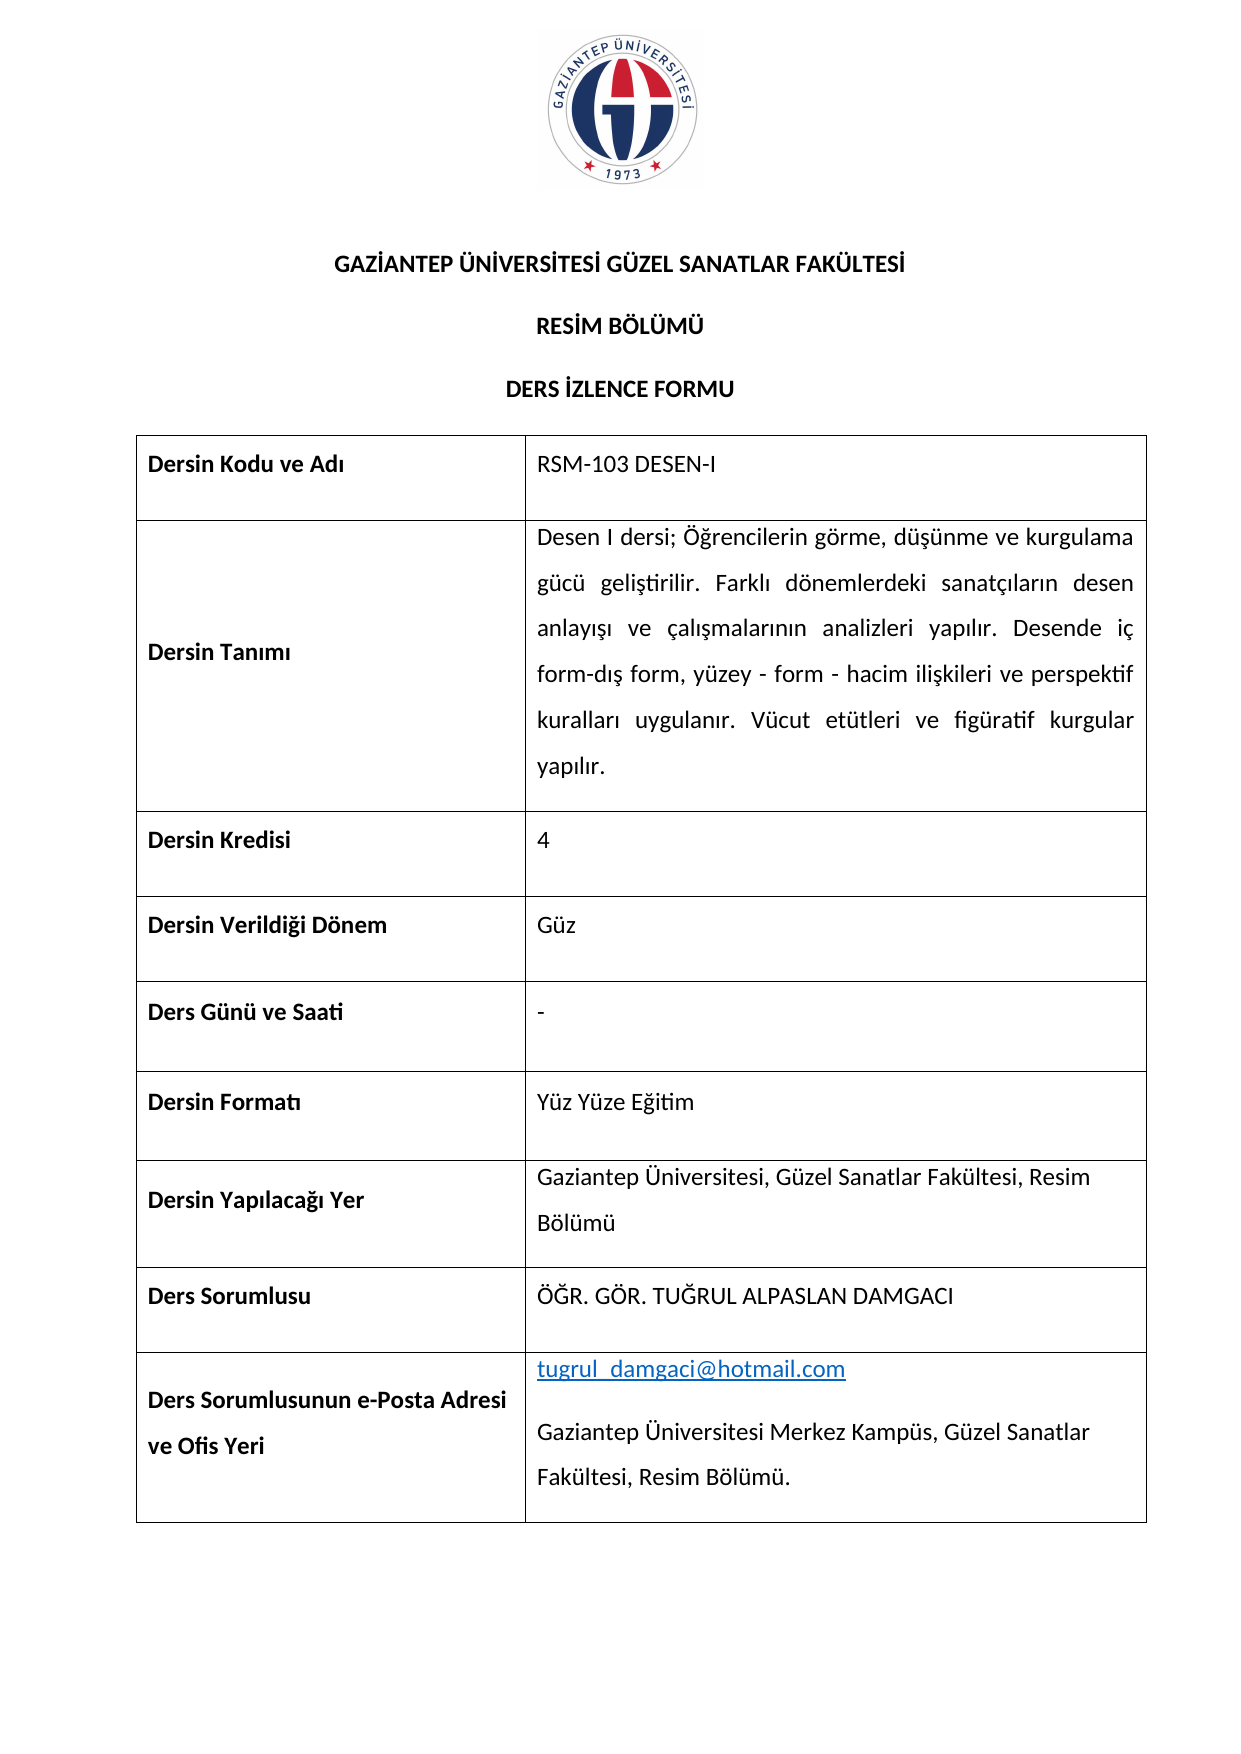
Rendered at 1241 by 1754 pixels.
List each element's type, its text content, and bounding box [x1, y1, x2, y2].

table_header Dersin Kodu ve Adı [137, 436, 525, 520]
table_cell - [526, 982, 1146, 1071]
picture [537, 29, 704, 190]
table_cell Ders Sorumlusunun e-Posta Adresi ve Ofis Yeri [137, 1353, 525, 1522]
table_header RSM-103 DESEN-I [526, 436, 1146, 520]
table_cell ÖĞR. GÖR. TUĞRUL ALPASLAN DAMGACI [526, 1268, 1146, 1352]
table_cell Ders Sorumlusu [137, 1268, 525, 1352]
table_cell Dersin Formatı [137, 1072, 525, 1160]
table_cell tugrul_damgaci@hotmail.com Gaziantep Üniversitesi Merkez Kampüs, Güzel Sanatlar Fakültesi, Resim Bölümü. [526, 1353, 1146, 1522]
table_cell Dersin Verildiği Dönem [137, 897, 525, 981]
table_cell Ders Günü ve Saati [137, 982, 525, 1071]
table_cell Dersin Kredisi [137, 812, 525, 896]
text RESİM BÖLÜMÜ [148, 310, 1093, 341]
table_cell 4 [526, 812, 1146, 896]
table_cell Güz [526, 897, 1146, 981]
table_cell Dersin Tanımı [137, 521, 525, 811]
table_cell Gaziantep Üniversitesi, Güzel Sanatlar Fakültesi, Resim Bölümü [526, 1161, 1146, 1267]
table_cell Yüz Yüze Eğitim [526, 1072, 1146, 1160]
text DERS İZLENCE FORMU [148, 373, 1093, 403]
table_cell Desen I dersi; Öğrencilerin görme, düşünme ve kurgulama gücü geliştirilir. Farklı dönemlerdeki sanatçıların desen anlayışı ve çalışmalarının analizleri yapılır. Desende iç form-dış form, yüzey - form - hacim ilişkileri ve perspektif kuralları uygulanır. Vücut etütleri ve figüratif kurgular yapılır. [526, 521, 1146, 811]
text GAZİANTEP ÜNİVERSİTESİ GÜZEL SANATLAR FAKÜLTESİ [148, 248, 1093, 278]
table_cell Dersin Yapılacağı Yer [137, 1161, 525, 1267]
